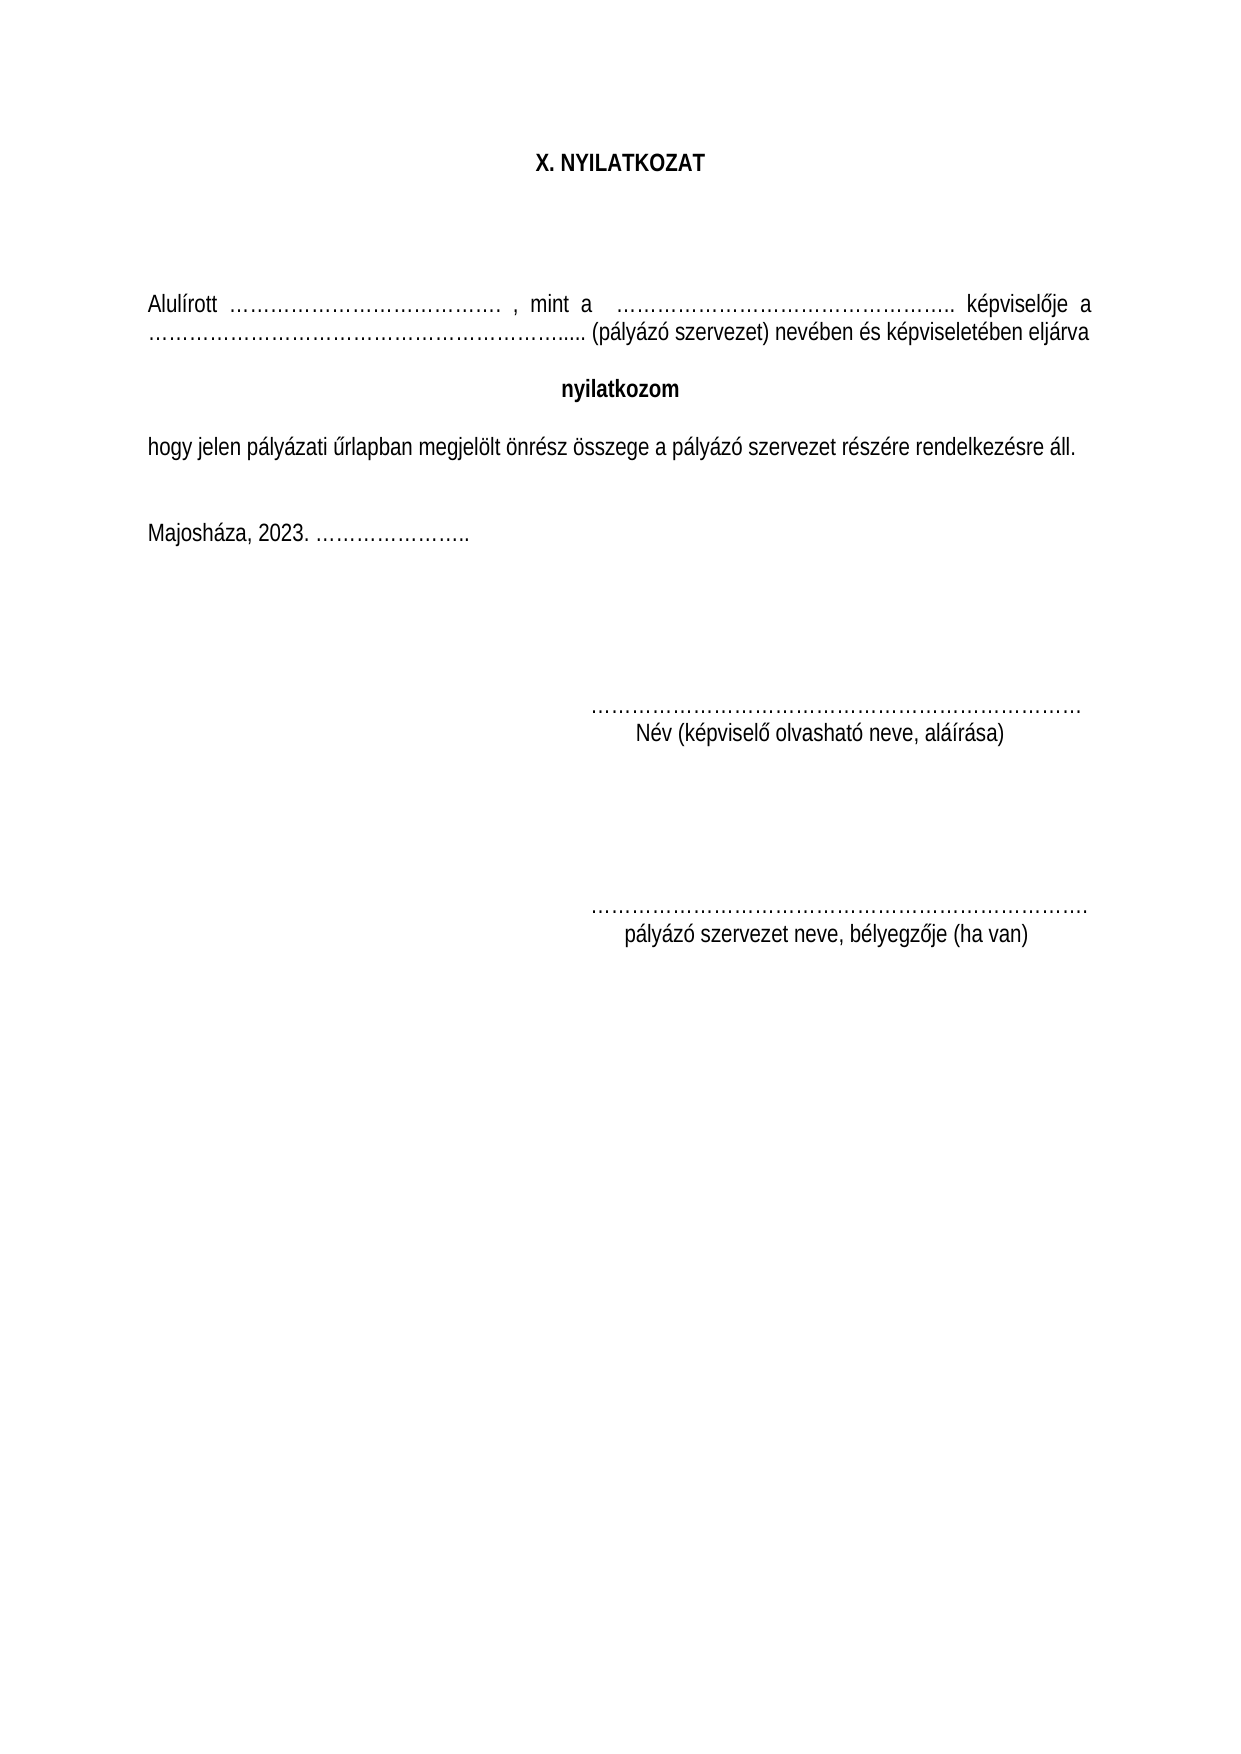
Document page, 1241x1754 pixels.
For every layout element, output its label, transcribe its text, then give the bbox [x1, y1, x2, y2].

text pályázó szervezet neve, bélyegzője (ha van) [148, 919, 1093, 947]
text hogy jelen pályázati űrlapban megjelölt önrész összege a pályázó szervezet részére rendelkezésre áll. [148, 432, 1093, 460]
text ………………………………………………………………. [148, 890, 1093, 919]
text Alulírott …………………………………. , mint a ………………………………………….. képviselője a ……………………………………………………..... (pályázó szervezet) nevében és képviseletében eljárva [148, 288, 1093, 346]
text ……………………………………………………………… [148, 689, 1093, 718]
text nyilatkozom [148, 374, 1093, 403]
text Név (képviselő olvasható neve, aláírása) [148, 718, 1093, 747]
text X. NYILATKOZAT [148, 148, 1093, 176]
text Majosháza, 2023. ………………….. [148, 518, 1093, 546]
